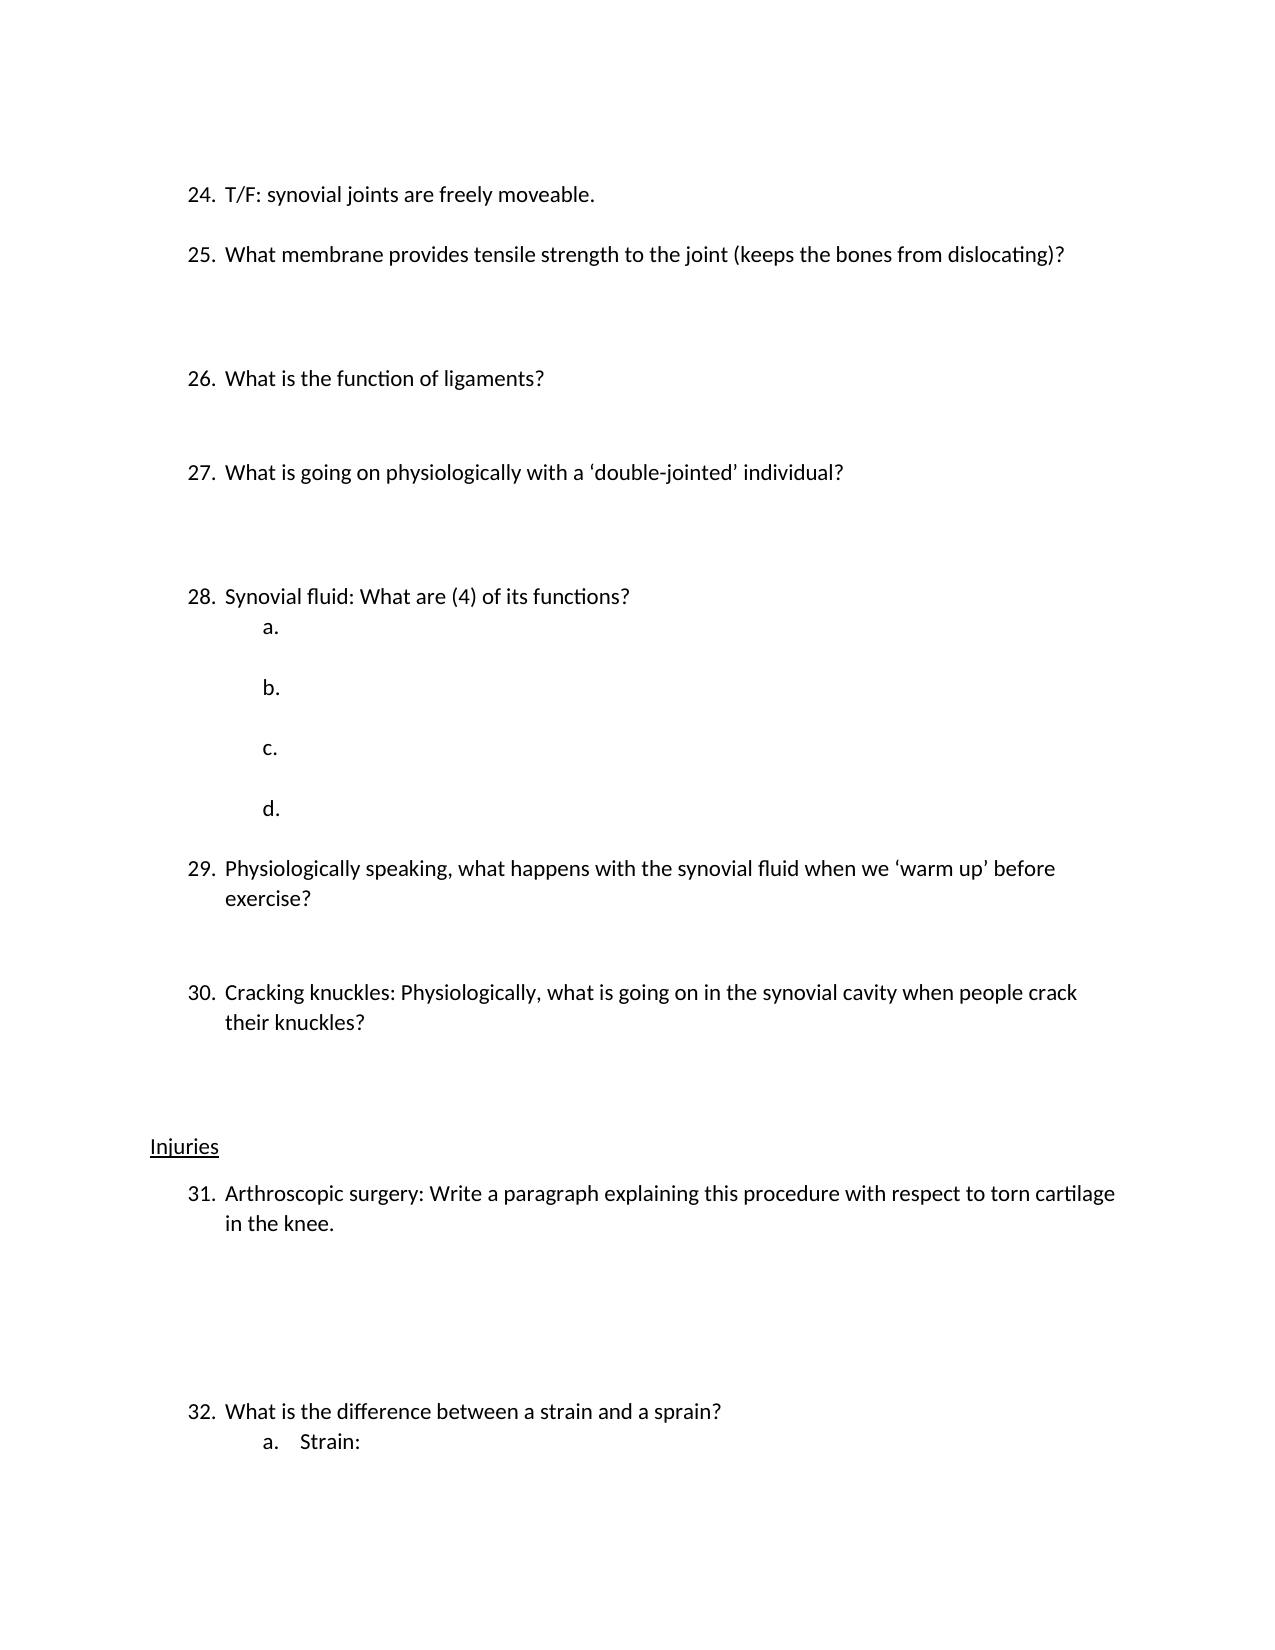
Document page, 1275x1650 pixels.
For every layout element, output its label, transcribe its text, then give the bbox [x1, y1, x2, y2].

list Strain: [262, 1427, 1125, 1455]
list T/F: synovial joints are freely moveable. [187, 180, 1125, 208]
list Cracking knuckles: Physiologically, what is going on in the synovial cavity when people crack their knuckles? [187, 978, 1125, 1036]
list What is going on physiologically with a ‘double-jointed’ individual? [187, 458, 1125, 486]
text Injuries [150, 1132, 1125, 1160]
list Physiologically speaking, what happens with the synovial fluid when we ‘warm up’ before exercise? [187, 854, 1125, 912]
list Arthroscopic surgery: Write a paragraph explaining this procedure with respect to torn cartilage in the knee. [187, 1179, 1125, 1237]
list What is the function of ligaments? [187, 364, 1125, 393]
list What membrane provides tensile strength to the joint (keeps the bones from dislocating)? [187, 241, 1125, 269]
list What is the difference between a strain and a sprain? [187, 1397, 1125, 1425]
list Synovial fluid: What are (4) of its functions? [187, 582, 1125, 610]
